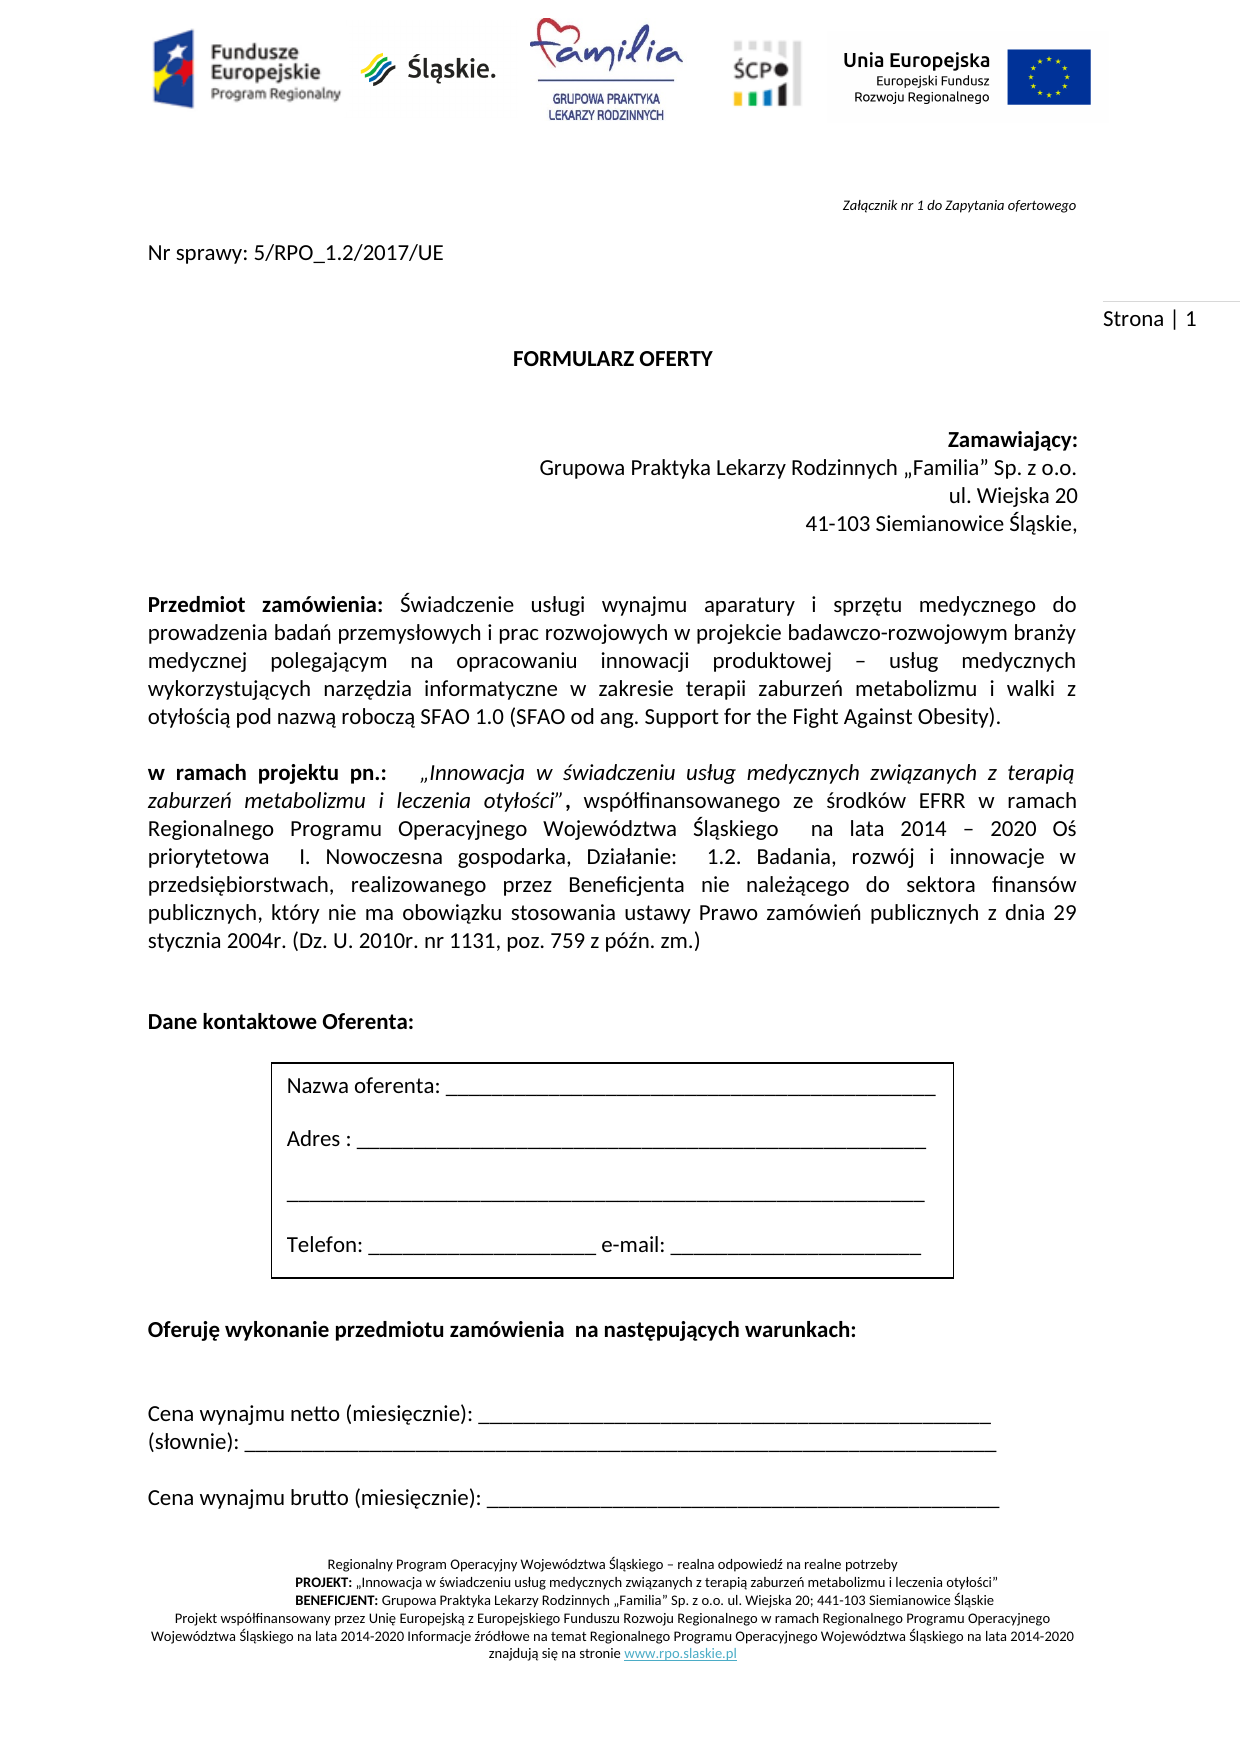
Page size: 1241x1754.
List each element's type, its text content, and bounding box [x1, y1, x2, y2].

text Cena wynajmu brutto (miesięcznie): _____________________________________________ [148, 1483, 1078, 1512]
text 41-103 Siemianowice Śląskie, [221, 509, 1078, 537]
text Załącznik nr 1 do Zapytania ofertowego [148, 196, 1078, 214]
text ul. Wiejska 20 [221, 481, 1078, 509]
text Przedmiot zamówienia: Świadczenie usługi wynajmu aparatury i sprzętu medycznego do prowadzenia badań przemysłowych i prac rozwojowych w projekcie badawczo-rozwojowym branży medycznej polegającym na opracowaniu innowacji produktowej – usług medycznych wykorzystujących narzędzia informatyczne w zakresie terapii zaburzeń metabolizmu i walki z otyłością pod nazwą roboczą SFAO 1.0 (SFAO od ang. Support for the Fight Against Obesity). [148, 590, 1078, 730]
picture [147, 26, 350, 112]
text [148, 1427, 1078, 1456]
text Grupowa Praktyka Lekarzy Rodzinnych „Familia” Sp. z o.o. [148, 453, 1078, 481]
text FORMULARZ OFERTY [148, 344, 1078, 372]
text Zamawiający: [148, 425, 1078, 453]
text Oferuję wykonanie przedmiotu zamówienia na następujących warunkach: [148, 1315, 1078, 1343]
picture [728, 31, 809, 117]
text Cena wynajmu netto (miesięcznie): _____________________________________________ [148, 1399, 1078, 1427]
text w ramach projektu pn.: „Innowacja w świadczeniu usług medycznych związanych z terapią zaburzeń metabolizmu i leczenia otyłości”, współfinansowanego ze środków EFRR w ramach Regionalnego Programu Operacyjnego Województwa Śląskiego na lata 2014 – 2020 Oś priorytetowa I. Nowoczesna gospodarka, Działanie: 1.2. Badania, rozwój i innowacje w przedsiębiorstwach, realizowanego przez Beneficjenta nie należącego do sektora finansów publicznych, który nie ma obowiązku stosowania ustawy Prawo zamówień publicznych z dnia 29 stycznia 2004r. (Dz. U. 2010r. nr 1131, poz. 759 z późn. zm.) [148, 758, 1078, 954]
text Dane kontaktowe Oferenta: [148, 1007, 1078, 1035]
text Nr sprawy: 5/RPO_1.2/2017/UE [148, 238, 1078, 266]
picture [826, 31, 1109, 123]
picture [530, 18, 697, 121]
